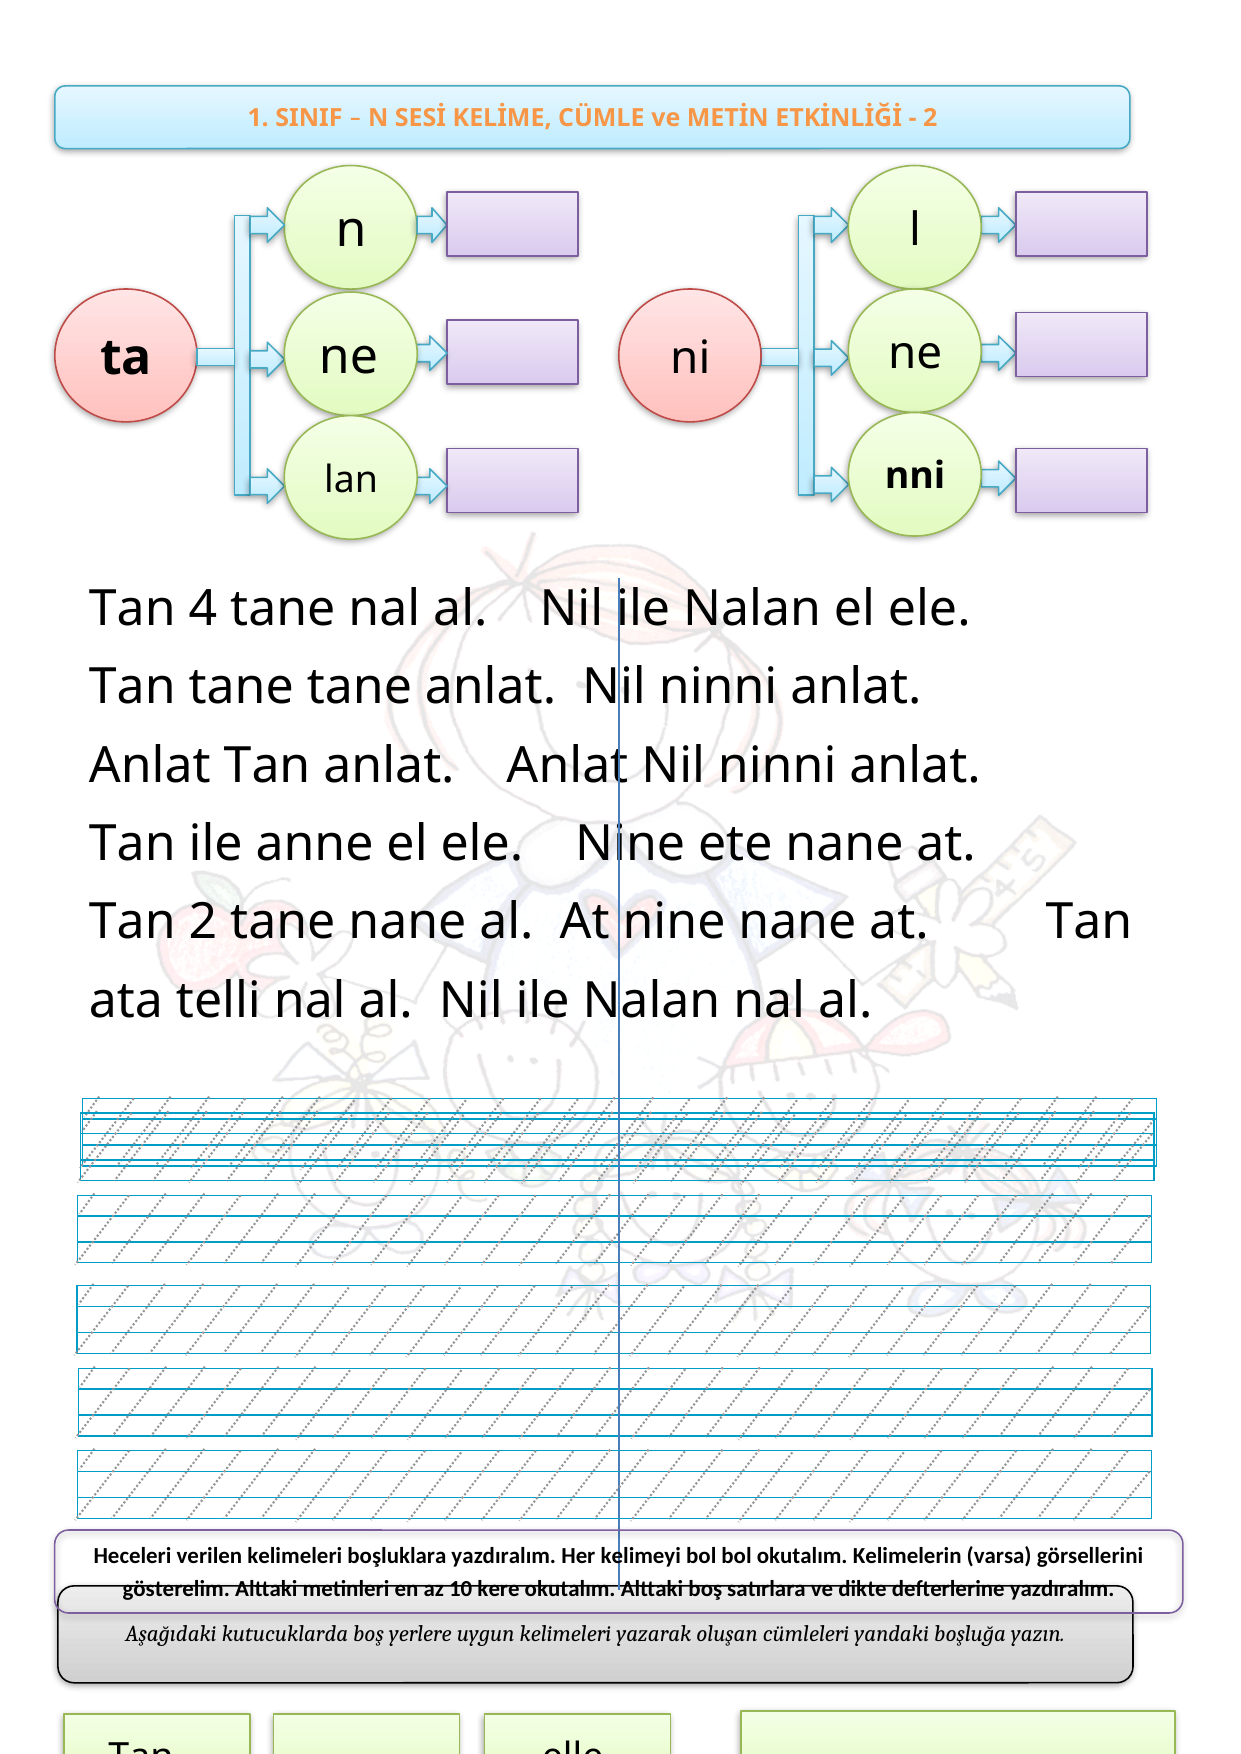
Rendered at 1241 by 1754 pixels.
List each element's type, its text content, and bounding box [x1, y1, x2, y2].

text Tan 4 tane nal al. Nil ile Nalan el ele. Tan tane tane anlat. Nil ninni anlat. Anlat Tan anlat. Anlat Nil ninni anlat. Tan ile anne el ele. Nine ete nane at. Tan 2 tane nane al. At nine nane at. Tan ata telli nal al. Nil ile Nalan nal al. [89, 572, 1211, 1032]
